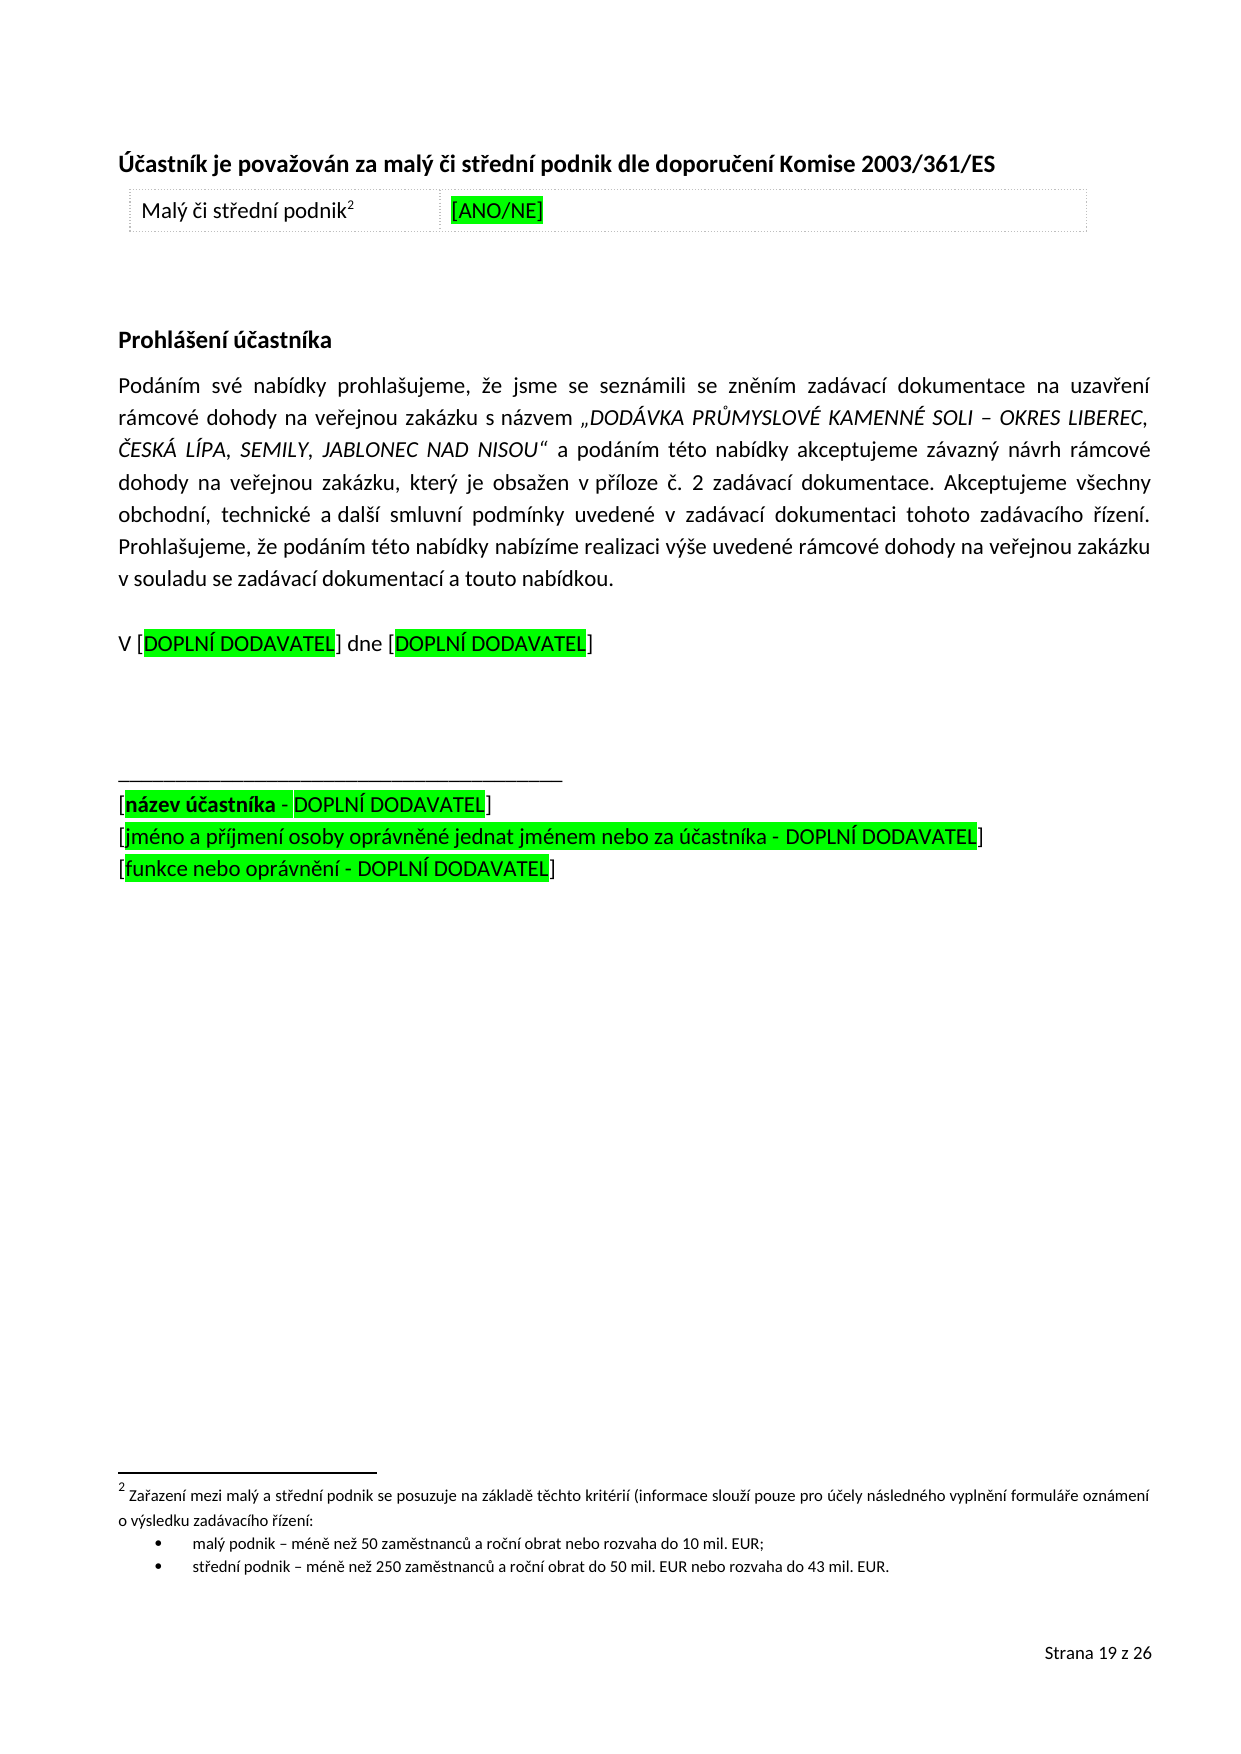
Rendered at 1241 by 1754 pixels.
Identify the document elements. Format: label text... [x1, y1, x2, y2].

text [funkce nebo oprávnění - DOPLNÍ DODAVATEL] [549, 854, 1152, 882]
text Prohlášení účastníka [118, 324, 1152, 354]
text V [DOPLNÍ DODAVATEL] dne [DOPLNÍ DODAVATEL] [586, 629, 1152, 657]
text [název účastníka - DOPLNÍ DODAVATEL] [485, 790, 1152, 818]
text _______________________________________ [118, 757, 1152, 786]
text Podáním své nabídky prohlašujeme, že jsme se seznámili se zněním zadávací dokumentace na uzavření rámcové dohody na veřejnou zakázku s názvem „DODÁVKA PRŮMYSLOVÉ KAMENNÉ SOLI – OKRES LIBEREC, ČESKÁ LÍPA, SEMILY, JABLONEC NAD NISOU“ a podáním této nabídky akceptujeme závazný návrh rámcové dohody na veřejnou zakázku, který je obsažen v příloze č. 2 zadávací dokumentace. Akceptujeme všechny obchodní, technické a další smluvní podmínky uvedené v zadávací dokumentaci tohoto zadávacího řízení. Prohlašujeme, že podáním této nabídky nabízíme realizaci výše uvedené rámcové dohody na veřejnou zakázku v souladu se zadávací dokumentací a touto nabídkou. [118, 371, 1152, 592]
table_header Malý či střední podnik [130, 189, 440, 231]
subtitle Účastník je považován za malý či střední podnik dle doporučení Komise 2003/361/ES [118, 148, 1152, 178]
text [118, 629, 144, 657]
table_header [ANO/NE] [440, 189, 1086, 231]
